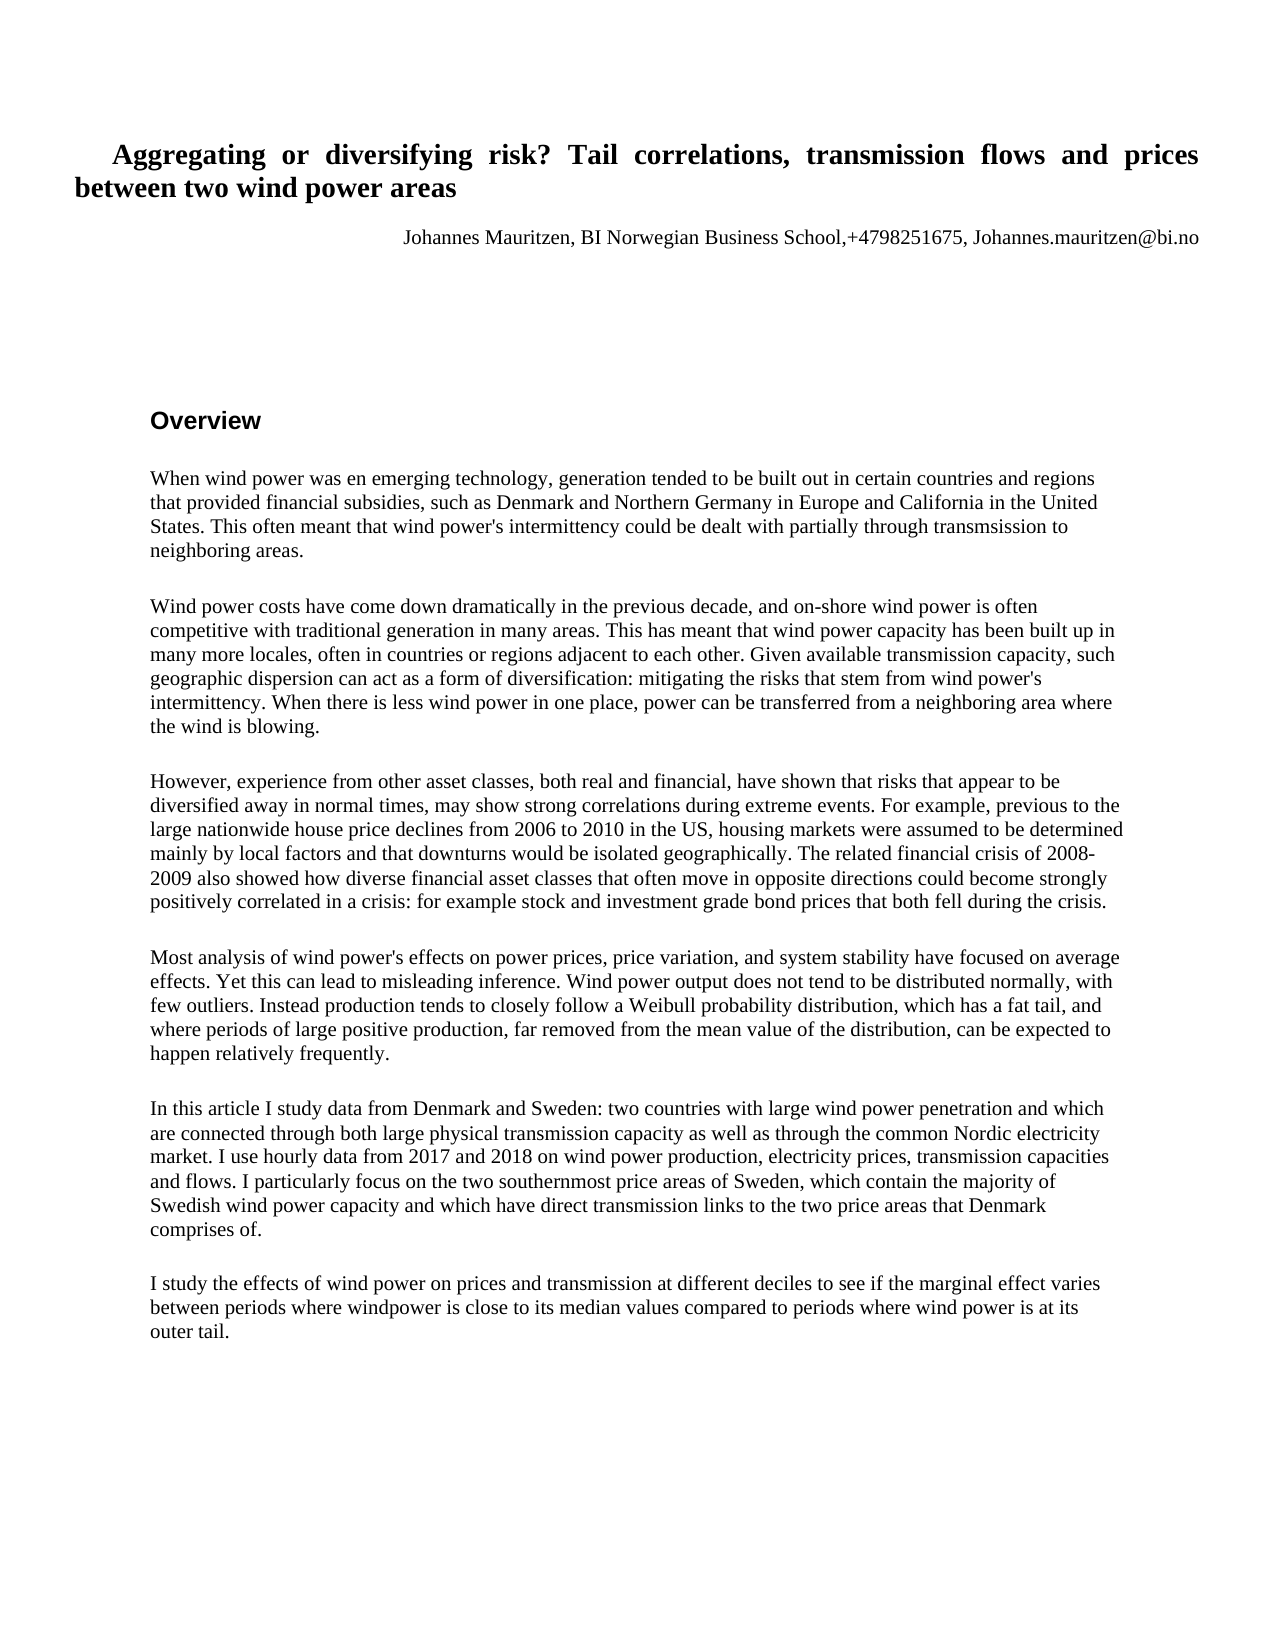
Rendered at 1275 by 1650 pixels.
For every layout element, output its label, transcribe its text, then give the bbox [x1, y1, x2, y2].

subtitle Overview [150, 406, 1125, 435]
subtitle When wind power was en emerging technology, generation tended to be built out in certain countries and regions that provided financial subsidies, such as Denmark and Northern Germany in Europe and California in the United States. This often meant that wind power's intermittency could be dealt with partially through transmsission to neighboring areas. [150, 466, 1125, 562]
text I study the effects of wind power on prices and transmission at different deciles to see if the marginal effect varies between periods where windpower is close to its median values compared to periods where wind power is at its outer tail. [150, 1271, 1125, 1343]
text Aggregating or diversifying risk? Tail correlations, transmission flows and prices between two wind power areas [74, 137, 1199, 204]
subtitle In this article I study data from Denmark and Sweden: two countries with large wind power penetration and which are connected through both large physical transmission capacity as well as through the common Nordic electricity market. I use hourly data from 2017 and 2018 on wind power production, electricity prices, transmission capacities and flows. I particularly focus on the two southernmost price areas of Sweden, which contain the majority of Swedish wind power capacity and which have direct transmission links to the two price areas that Denmark comprises of. [150, 1096, 1125, 1241]
subtitle However, experience from other asset classes, both real and financial, have shown that risks that appear to be diversified away in normal times, may show strong correlations during extreme events. For example, previous to the large nationwide house price declines from 2006 to 2010 in the US, housing markets were assumed to be determined mainly by local factors and that downturns would be isolated geographically. The related financial crisis of 2008-2009 also showed how diverse financial asset classes that often move in opposite directions could become strongly positively correlated in a crisis: for example stock and investment grade bond prices that both fell during the crisis. [150, 769, 1125, 913]
subtitle Wind power costs have come down dramatically in the previous decade, and on-shore wind power is often competitive with traditional generation in many areas. This has meant that wind power capacity has been built up in many more locales, often in countries or regions adjacent to each other. Given available transmission capacity, such geographic dispersion can act as a form of diversification: mitigating the risks that stem from wind power's intermittency. When there is less wind power in one place, power can be transferred from a neighboring area where the wind is blowing. [150, 593, 1125, 738]
text Johannes Mauritzen, BI Norwegian Business School,+4798251675, Johannes.mauritzen@bi.no [74, 225, 1199, 249]
subtitle Most analysis of wind power's effects on power prices, price variation, and system stability have focused on average effects. Yet this can lead to misleading inference. Wind power output does not tend to be distributed normally, with few outliers. Instead production tends to closely follow a Weibull probability distribution, which has a fat tail, and where periods of large positive production, far removed from the mean value of the distribution, can be expected to happen relatively frequently. [150, 945, 1125, 1065]
